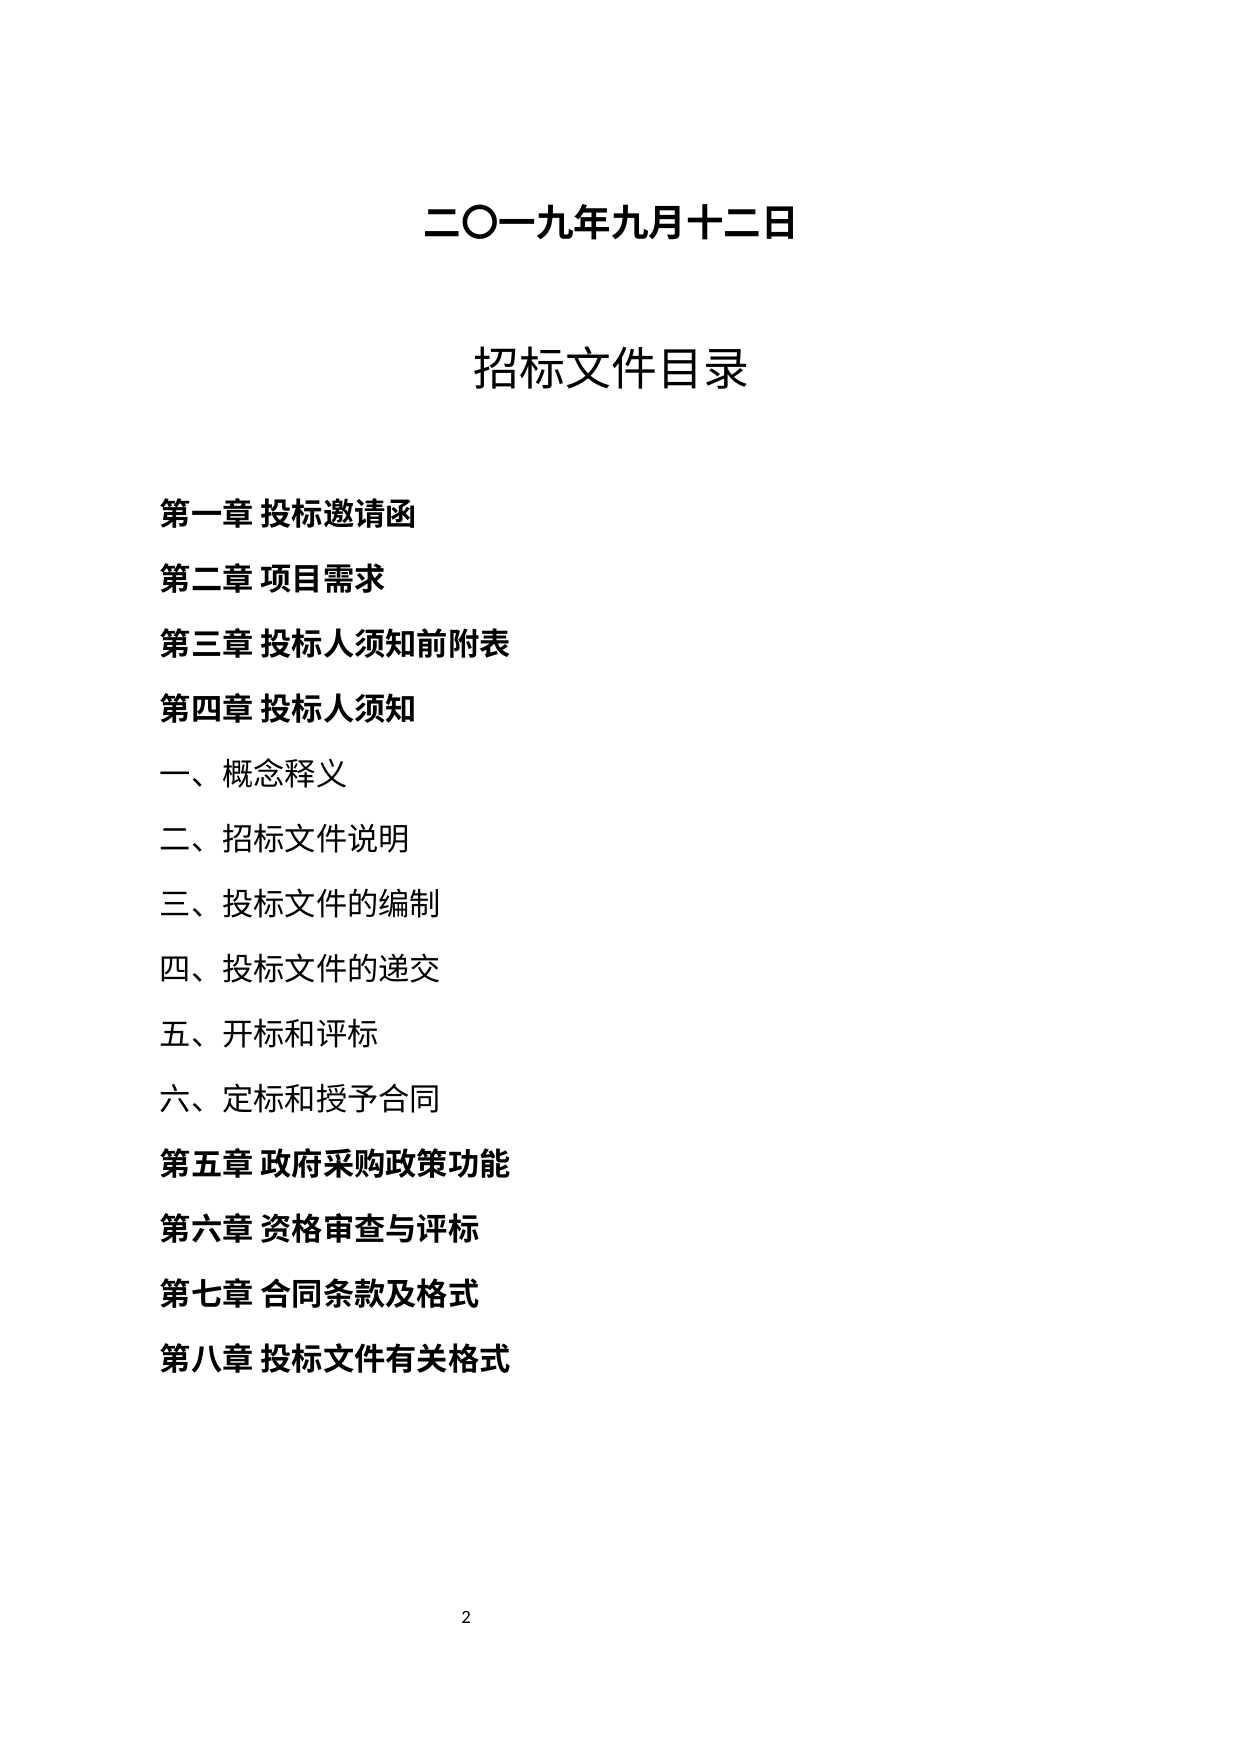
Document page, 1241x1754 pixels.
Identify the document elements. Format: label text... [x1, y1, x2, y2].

text 第三章 投标人须知前附表 [159, 609, 1063, 674]
text 招标文件目录 [159, 317, 1063, 414]
text 第七章 合同条款及格式 [159, 1259, 1063, 1324]
text 第五章 政府采购政策功能 [159, 1129, 1063, 1194]
text 第六章 资格审查与评标 [159, 1194, 1063, 1259]
text 五、开标和评标 [159, 999, 1063, 1064]
text 三、投标文件的编制 [159, 869, 1063, 934]
text 第一章 投标邀请函 [159, 479, 1063, 544]
text 第八章 投标文件有关格式 [159, 1324, 1063, 1389]
text 六、定标和授予合同 [159, 1064, 1063, 1129]
text 一、概念释义 [159, 739, 1063, 804]
text 四、投标文件的递交 [159, 934, 1063, 999]
text 二、招标文件说明 [159, 804, 1063, 869]
text 第四章 投标人须知 [159, 674, 1063, 739]
text 第二章 项目需求 [159, 544, 1063, 609]
text 二〇一九年九月十二日 [159, 187, 1063, 252]
